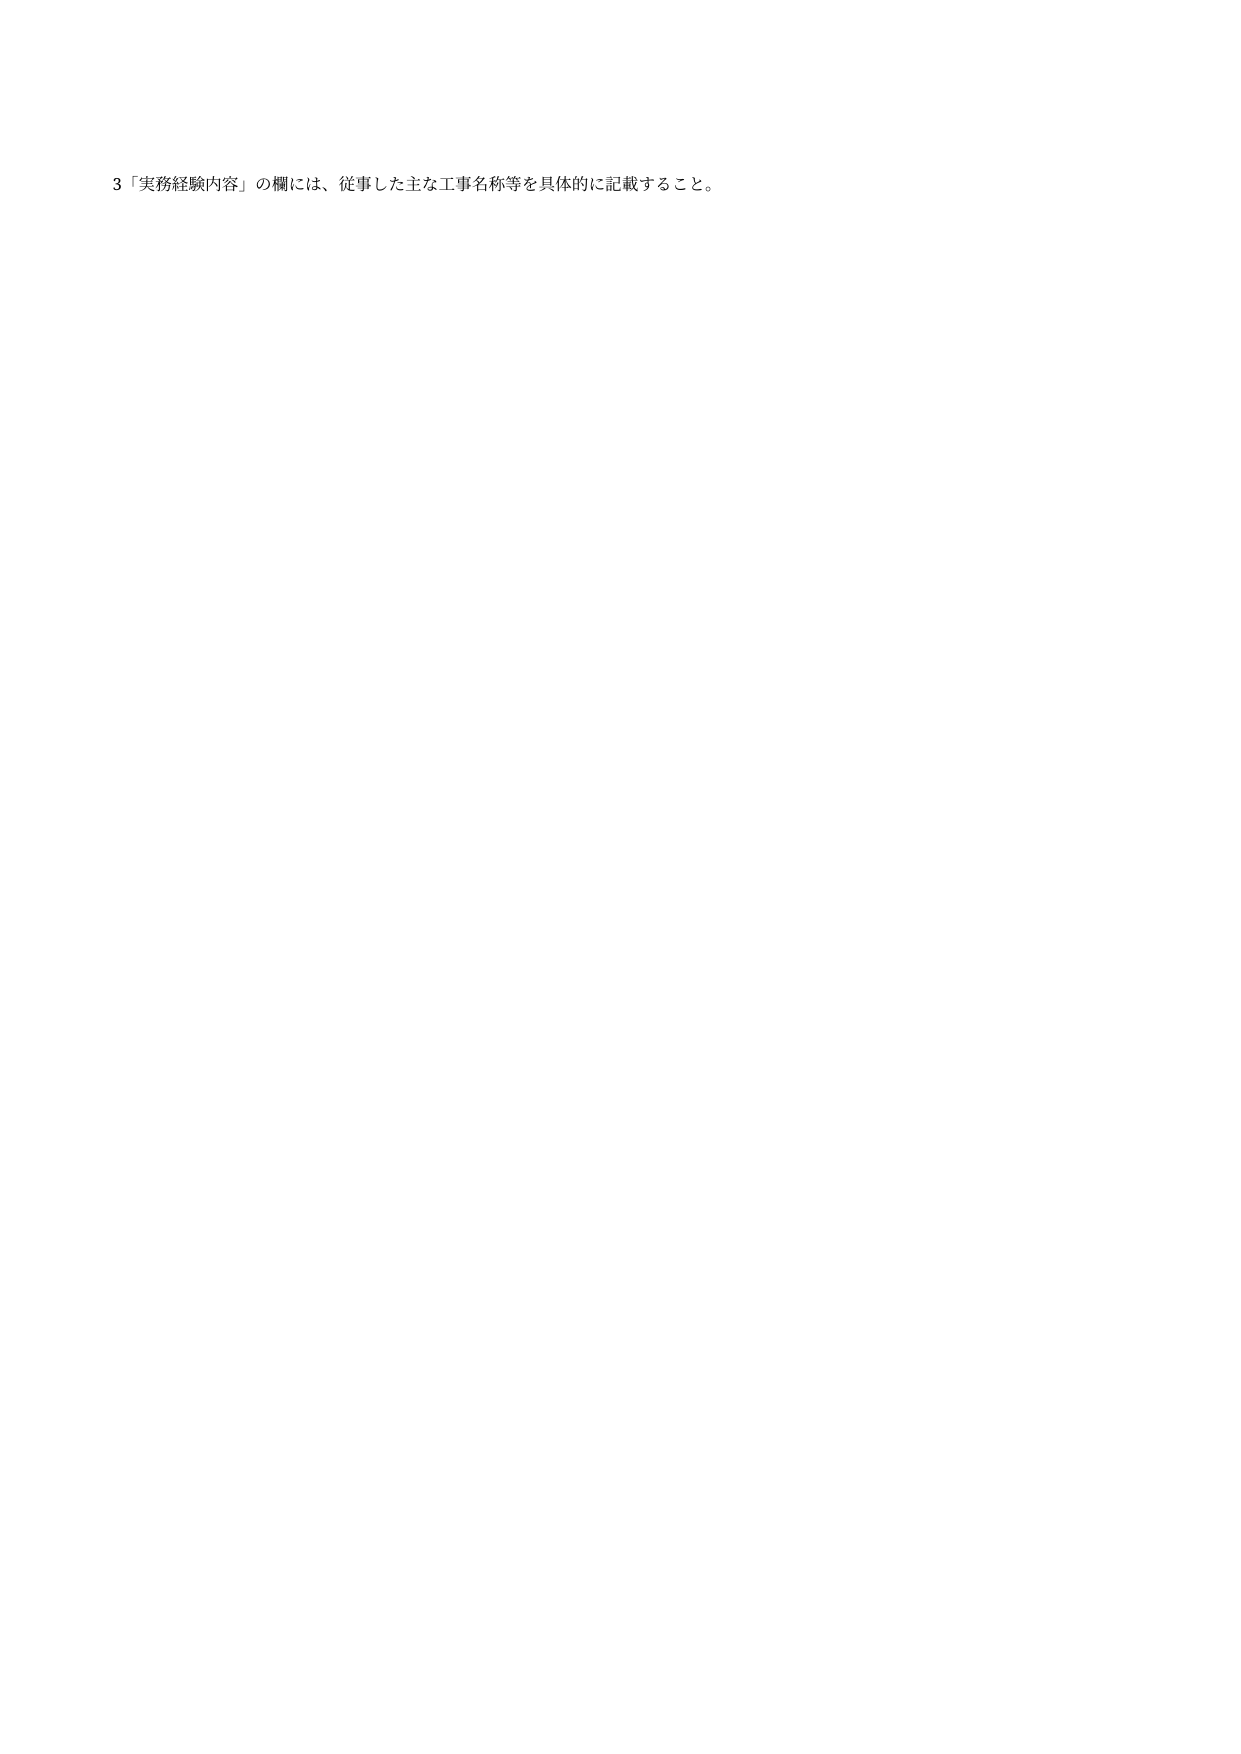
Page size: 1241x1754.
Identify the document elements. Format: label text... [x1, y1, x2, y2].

text 3「実務経験内容」の欄には、従事した主な工事名称等を具体的に記載すること。 [112, 164, 1128, 202]
